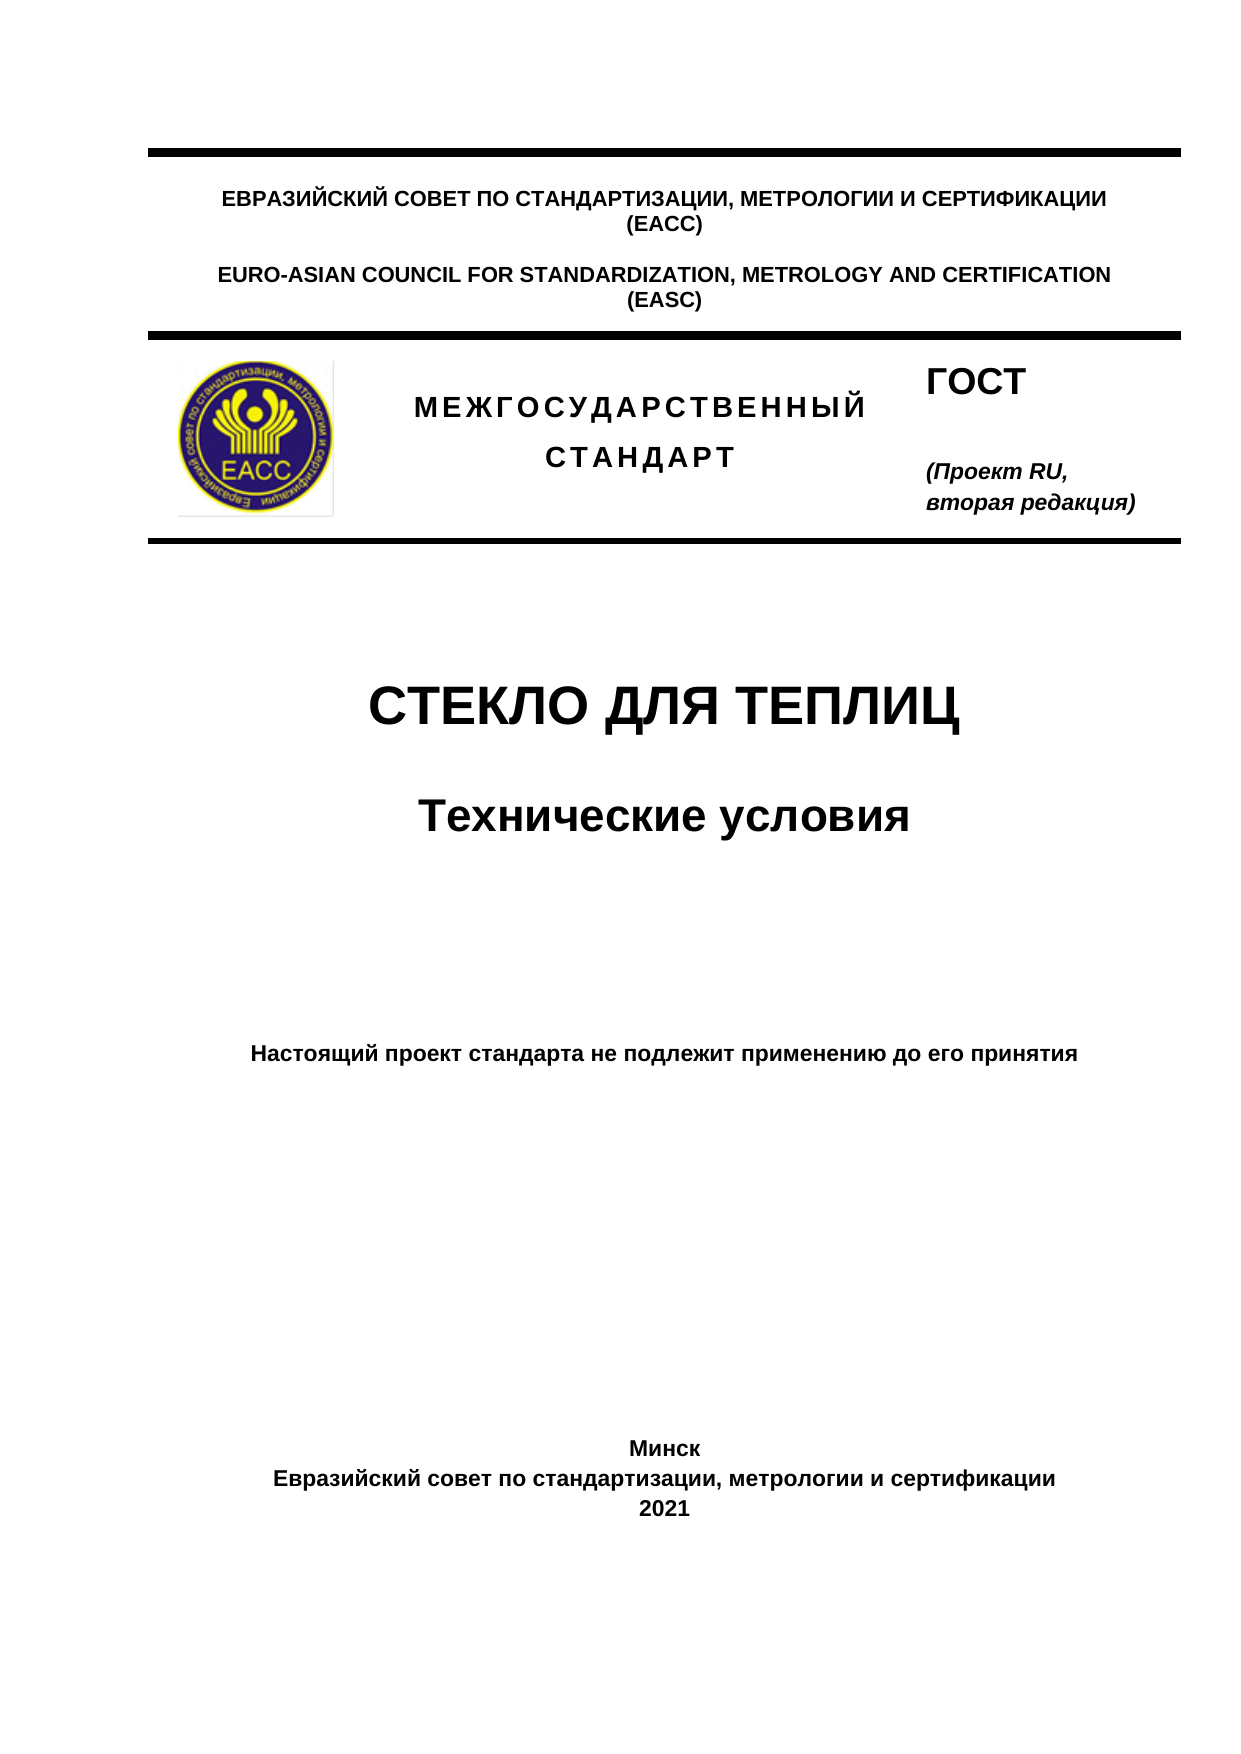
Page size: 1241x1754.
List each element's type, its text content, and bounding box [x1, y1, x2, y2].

text Настоящий проект стандарта не подлежит применению до его принятия [148, 1040, 1181, 1066]
table_cell [148, 340, 365, 538]
text Минск [148, 1434, 1181, 1461]
text Технические условия [148, 788, 1181, 841]
picture [178, 361, 335, 518]
text Евразийский совет по стандартизации, метрологии и сертификации [148, 1465, 1181, 1491]
text СТЕКЛО ДЛЯ ТЕПЛИЦ [148, 673, 1181, 736]
table_cell МЕЖГОСУДАРСТВЕННЫЙ СТАНДАРТ [365, 340, 914, 538]
text 2021 [148, 1495, 1181, 1521]
table_header ЕВРАЗИЙСКИЙ СОВЕТ ПО СТАНДАРТИЗАЦИИ, МЕТРОЛОГИИ И СЕРТИФИКАЦИИ (ЕАСC) EURO-ASIAN COUNCIL FOR STANDARDIZATION, METROLOGY AND CERTIFICATION (EASC) [148, 157, 1181, 331]
table_cell ГОСТ (Проект RU, вторая редакция) [914, 340, 1181, 538]
